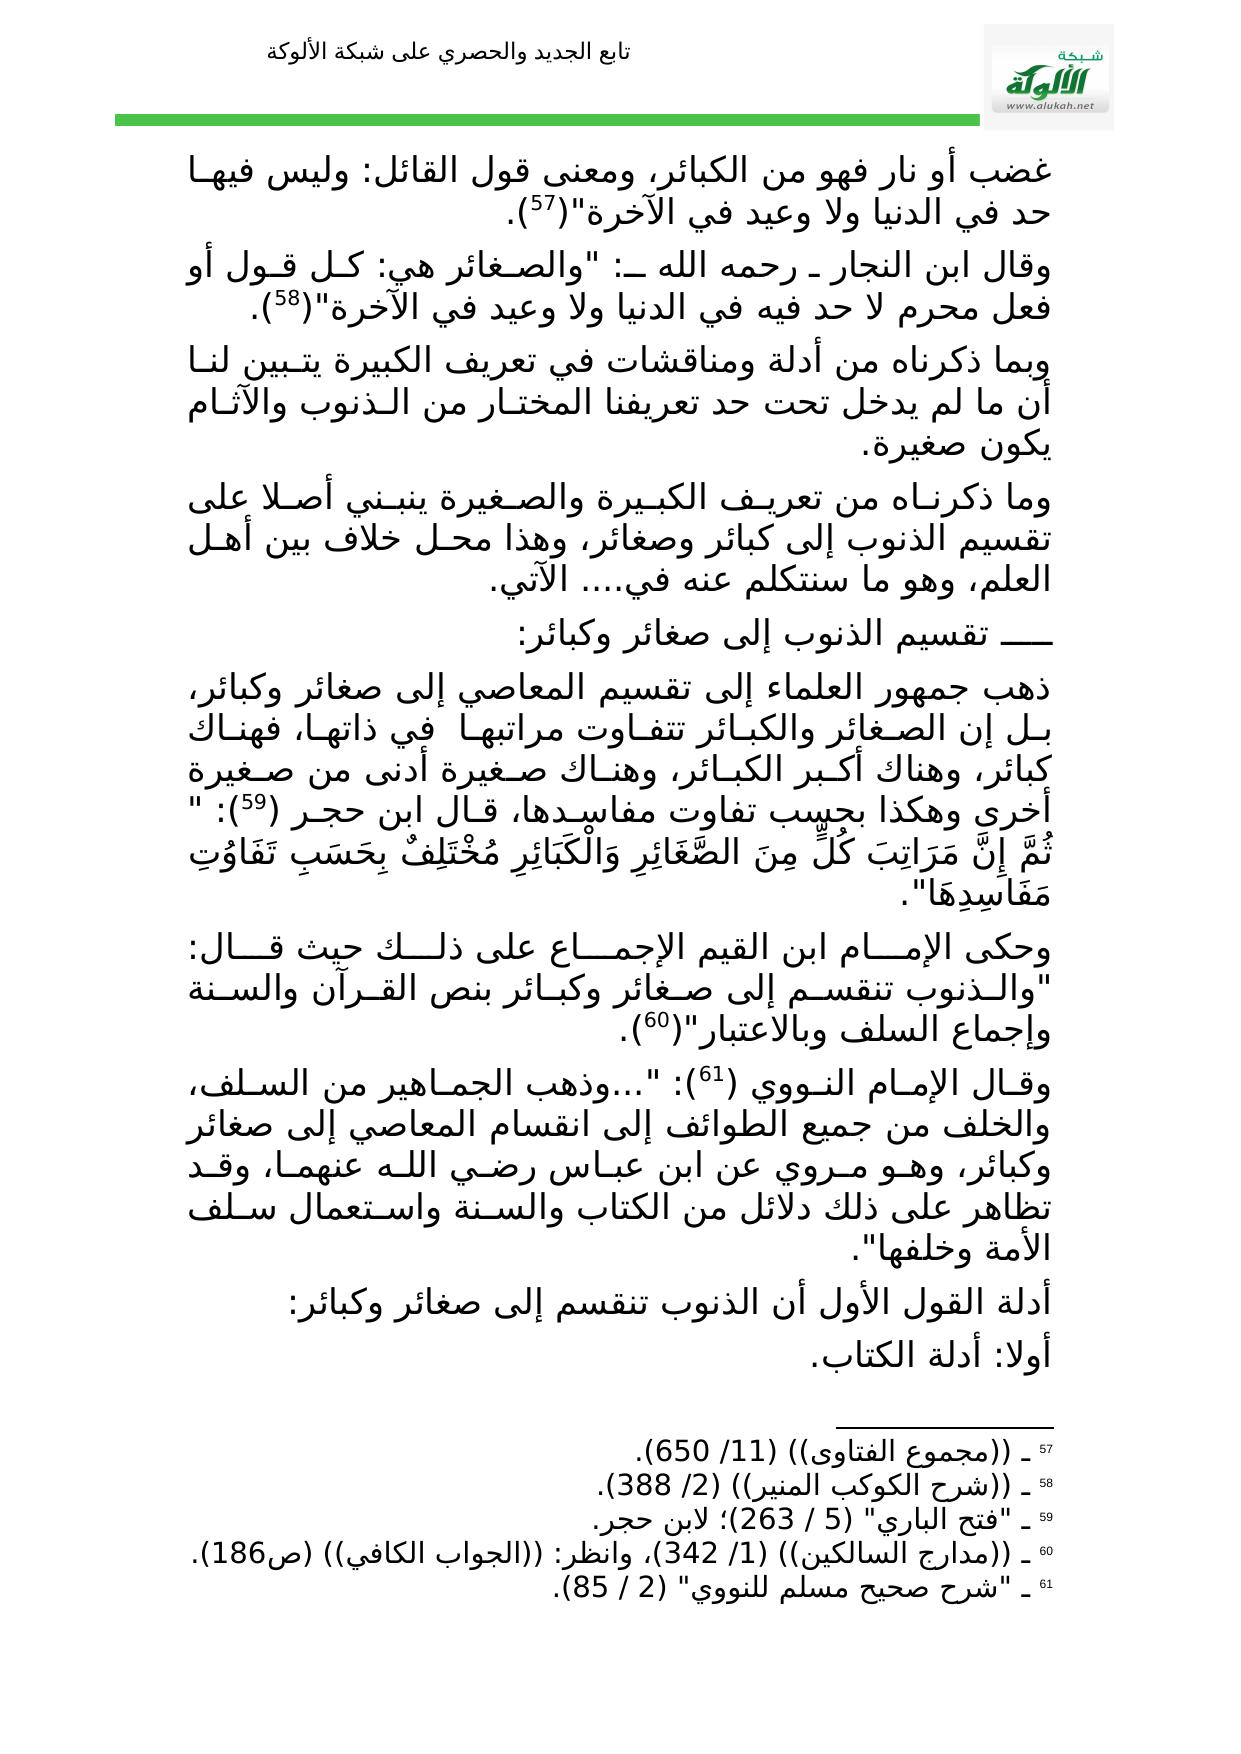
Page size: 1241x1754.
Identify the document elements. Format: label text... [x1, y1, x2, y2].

text وبما ذكرناه من أدلة ومناقشات في تعريف الكبيرة يتبين لنا أن ما لم يدخل تحت حد تعريفنا المختار من الذنوب والآثام يكون صغيرة. [187, 340, 1053, 464]
text وقال ابن النجار ـ رحمه الله ـ: "والصغائر هي: كل قول أو فعل محرم لا حد فيه في الدنيا ولا وعيد في الآخرة"(). [187, 245, 1053, 327]
text وقال ابن تيمية رحمه الله: "أقل الأقوال() في هذه المسألة القول المأثور عن ابن عباس، وذكره أبو عبيد، وأحمد بن حنبل وغيرهما وهو: أن الصغيرة ما دون الحدين حد الدنيا وحد الآخرة، وهو معنى قول من قال: ما ليس فيها حد في الدنيا وهو معنى قول القائل: كل ذنب ختم بلعنة أو غضب أو نار فهو من الكبائر، ومعنى قول القائل: وليس فيها حد في الدنيا ولا وعيد في الآخرة"(). [187, 150, 1053, 232]
text وما ذكرناه من تعريف الكبيرة والصغيرة ينبني أصلا على تقسيم الذنوب إلى كبائر وصغائر، وهذا محل خلاف بين أهل العلم، وهو ما سنتكلم عنه في.... الآتي. [187, 476, 1053, 600]
text ـــــ تقسيم الذنوب إلى صغائر وكبائر: [187, 612, 1053, 654]
text ذهب جمهور العلماء إلى تقسيم المعاصي إلى صغائر وكبائر، بل إن الصغائر والكبائر تتفاوت مراتبها في ذاتها، فهناك كبائر، وهناك أكبر الكبائر، وهناك صغيرة أدنى من صغيرة أخرى وهكذا بحسب تفاوت مفاسدها، قال ابن حجر (): " ثُمَّ إِنَّ مَرَاتِبَ كُلٍّ مِنَ الصَّغَائِرِ وَالْكَبَائِرِ مُخْتَلِفٌ بِحَسَبِ تَفَاوُتِ مَفَاسِدِهَا". [187, 666, 1053, 914]
text أدلة القول الأول أن الذنوب تنقسم إلى صغائر وكبائر: [187, 1281, 1053, 1322]
text وقال الإمام النووي (): "...وذهب الجماهير من السلف، والخلف من جميع الطوائف إلى انقسام المعاصي إلى صغائر وكبائر، وهو مروي عن ابن عباس رضي الله عنهما، وقد تظاهر على ذلك دلائل من الكتاب والسنة واستعمال سلف الأمة وخلفها". [187, 1062, 1053, 1269]
text أولا: أدلة الكتاب. [187, 1335, 1053, 1376]
text وحكى الإمام ابن القيم الإجماع على ذلك حيث قال: "والذنوب تنقسم إلى صغائر وكبائر بنص القرآن والسنة وإجماع السلف وبالاعتبار"(). [187, 926, 1053, 1050]
